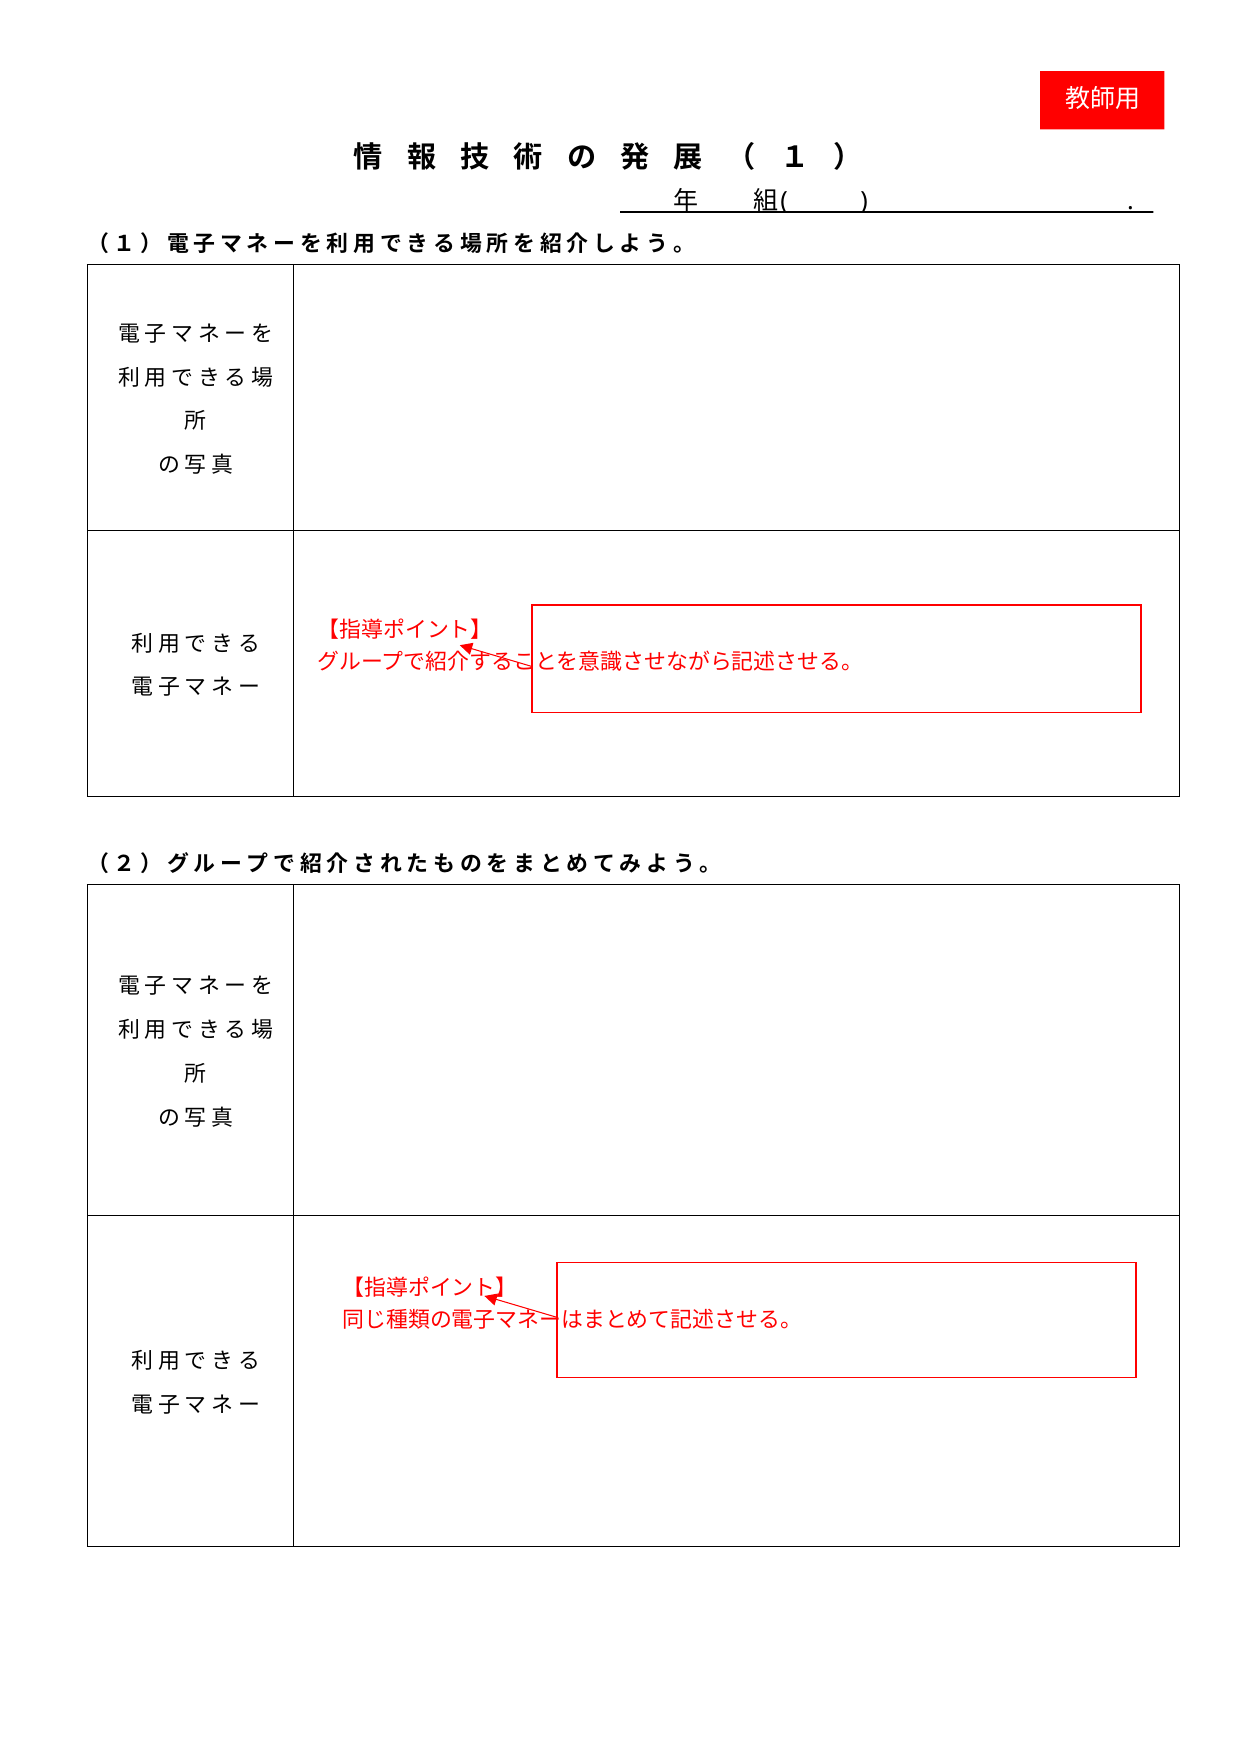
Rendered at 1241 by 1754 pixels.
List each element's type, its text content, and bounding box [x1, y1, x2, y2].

table_header 電子マネーを 利用できる場所 の写真 [88, 885, 293, 1215]
text 年 組( ) . [87, 177, 1153, 220]
text 情報技術の発展（１） [87, 133, 1153, 177]
text （１）電子マネーを利用できる場所を紹介しよう。 [87, 220, 1153, 264]
table_header 電子マネーを 利用できる場所 の写真 [88, 265, 293, 530]
table_cell 利用できる 電子マネー [88, 1216, 293, 1546]
table_header [294, 265, 1179, 530]
table_header [294, 885, 1179, 1215]
table_cell [294, 1216, 1179, 1546]
table_cell 利用できる 電子マネー [88, 531, 293, 796]
table_cell [294, 531, 1179, 796]
text （２）グループで紹介されたものをまとめてみよう。 [87, 840, 1153, 884]
